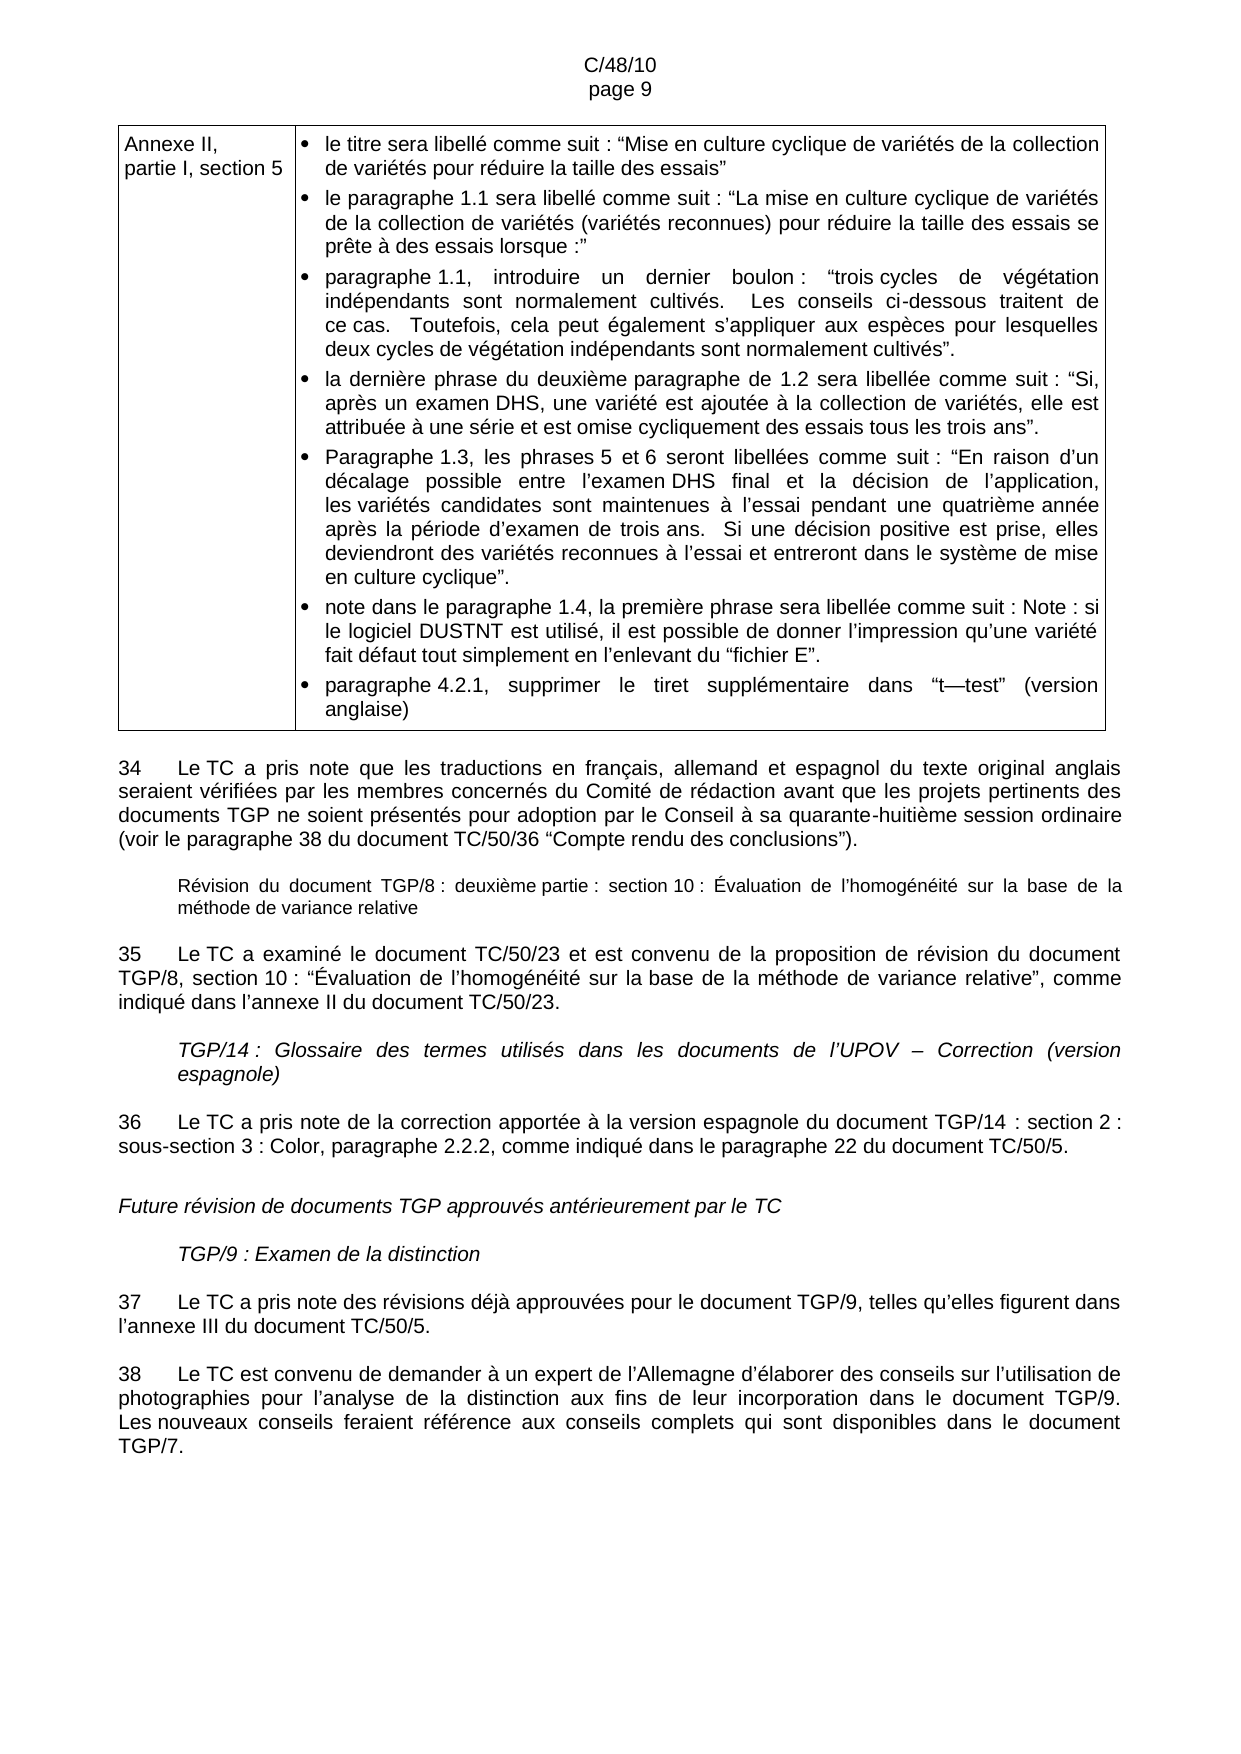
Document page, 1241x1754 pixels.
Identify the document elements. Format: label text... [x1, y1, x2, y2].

text Le TC a examiné le document TC/50/23 et est convenu de la proposition de révision du document TGP/8, section 10 : “Évaluation de l’homogénéité sur la base de la méthode de variance relative”, comme indiqué dans l’annexe II du document TC/50/23. [118, 942, 1122, 1014]
text Le TC a pris note des révisions déjà approuvées pour le document TGP/9, telles qu’elles figurent dans l’annexe III du document TC/50/5. [118, 1290, 1122, 1338]
subtitle Révision du document TGP/8 : deuxième partie : section 10 : Évaluation de l’homogénéité sur la base de la méthode de variance relative [177, 875, 1122, 918]
text Le TC a pris note que les traductions en français, allemand et espagnol du texte original anglais seraient vérifiées par les membres concernés du Comité de rédaction avant que les projets pertinents des documents TGP ne soient présentés pour adoption par le Conseil à sa quarante-huitième session ordinaire (voir le paragraphe 38 du document TC/50/36 “Compte rendu des conclusions”). [118, 755, 1122, 851]
subtitle TGP/9 : Examen de la distinction [177, 1242, 1122, 1266]
text Le TC a pris note de la correction apportée à la version espagnole du document TGP/14 : section 2 : sous-section 3 : Color, paragraphe 2.2.2, comme indiqué dans le paragraphe 22 du document TC/50/5. [118, 1110, 1122, 1158]
text Le TC est convenu de demander à un expert de l’Allemagne d’élaborer des conseils sur l’utilisation de photographies pour l’analyse de la distinction aux fins de leur incorporation dans le document TGP/9. Les nouveaux conseils feraient référence aux conseils complets qui sont disponibles dans le document TGP/7. [118, 1362, 1122, 1457]
table_cell le titre sera libellé comme suit : “Mise en culture cyclique de variétés de la collection de variétés pour réduire la taille des essais” le paragraphe 1.1 sera libellé comme suit : “La mise en culture cyclique de variétés de la collection de variétés (variétés reconnues) pour réduire la taille des essais se prête à des essais lorsque :” paragraphe 1.1, introduire un dernier boulon : “trois cycles de végétation indépendants sont normalement cultivés. Les conseils ci-dessous traitent de ce cas. Toutefois, cela peut également s’appliquer aux espèces pour lesquelles deux cycles de végétation indépendants sont normalement cultivés”. la dernière phrase du deuxième paragraphe de 1.2 sera libellée comme suit : “Si, après un examen DHS, une variété est ajoutée à la collection de variétés, elle est attribuée à une série et est omise cycliquement des essais tous les trois ans”. Paragraphe 1.3, les phrases 5 et 6 seront libellées comme suit : “En raison d’un décalage possible entre l’examen DHS final et la décision de l’application, les variétés candidates sont maintenues à l’essai pendant une quatrième année après la période d’examen de trois ans. Si une décision positive est prise, elles deviendront des variétés reconnues à l’essai et entreront dans le système de mise en culture cyclique”. note dans le paragraphe 1.4, la première phrase sera libellée comme suit : Note : si le logiciel DUSTNT est utilisé, il est possible de donner l’impression qu’une variété fait défaut tout simplement en l’enlevant du “fichier E”. paragraphe 4.2.1, supprimer le tiret supplémentaire dans “t—test” (version anglaise) [296, 126, 1105, 730]
subtitle Future révision de documents TGP approuvés antérieurement par le TC [118, 1194, 1122, 1218]
table_cell Annexe II, partie I, section 5 [119, 126, 295, 730]
subtitle TGP/14 : Glossaire des termes utilisés dans les documents de l’UPOV – Correction (version espagnole) [177, 1038, 1122, 1086]
